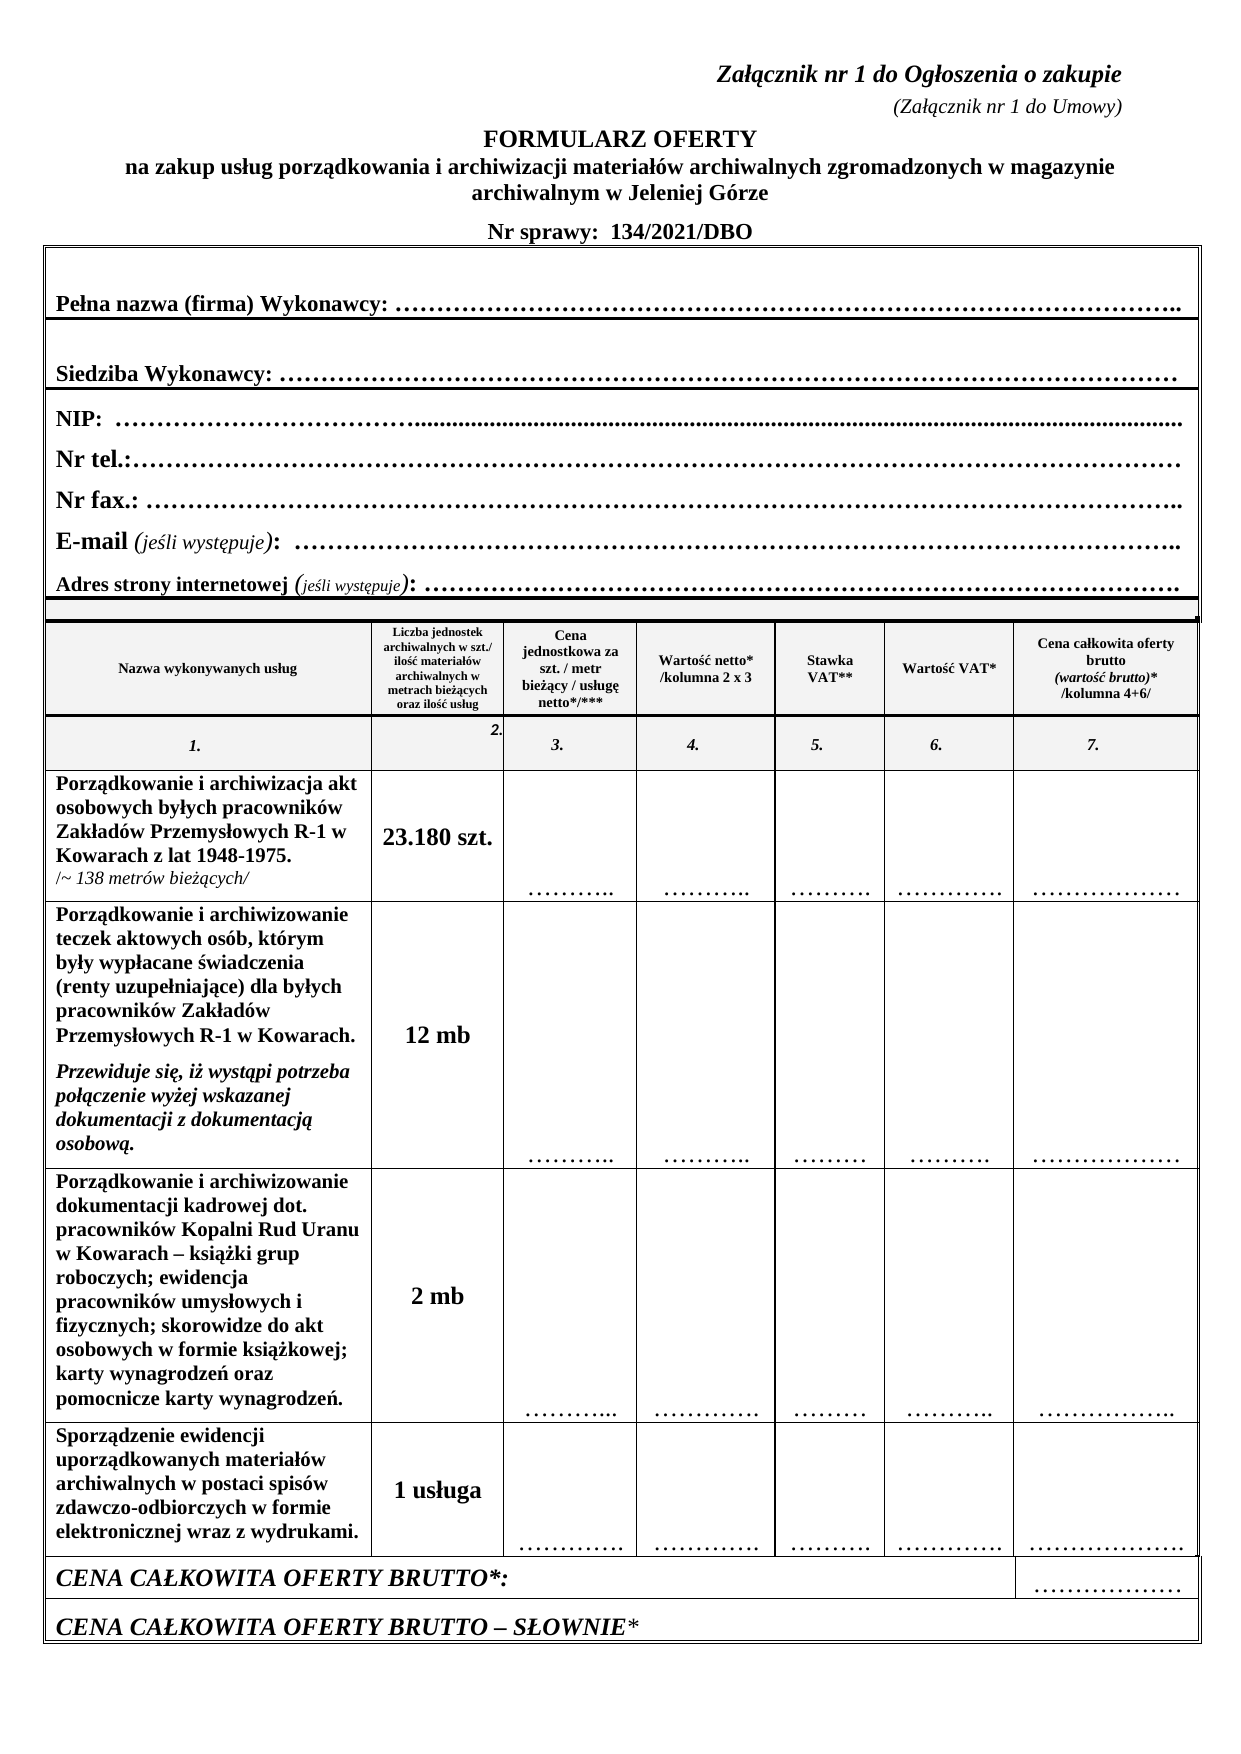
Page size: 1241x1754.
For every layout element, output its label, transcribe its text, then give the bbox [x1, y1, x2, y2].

table_cell [1014, 717, 1197, 770]
table_cell ……….. [504, 771, 636, 901]
table_cell ………... [504, 1169, 636, 1422]
table_cell ………. [885, 902, 1013, 1168]
table_cell Wartość VAT* [885, 623, 1013, 714]
table_cell 12 mb [372, 902, 503, 1168]
table_cell NIP: ………………………………........................................................................................................................... Nr tel.:……………………………………………………………………………………………………………… Nr fax.: …………………………………………………………………………………………………………….. E-mail (jeśli występuje): …………………………………………………………………………………………….. Adres strony internetowej (jeśli występuje): ………………………………………………………………………………. [46, 390, 1198, 596]
table_cell ……….. [637, 771, 774, 901]
text na zakup usług porządkowania i archiwizacji materiałów archiwalnych zgromadzonych w magazynie archiwalnym w Jeleniej Górze [118, 153, 1122, 206]
table_cell [46, 717, 371, 770]
table_cell [776, 717, 884, 770]
table_cell ……… [776, 1169, 884, 1422]
table_cell [885, 717, 1013, 770]
table_cell ……… [776, 902, 884, 1168]
table_cell CENA CAŁKOWITA OFERTY BRUTTO*: [46, 1557, 1015, 1598]
table_cell [46, 600, 1198, 619]
table_cell Wartość netto* /kolumna 2 x 3 [637, 623, 774, 714]
table_cell [504, 717, 636, 770]
table_cell Stawka VAT** [776, 623, 884, 714]
table_cell Nazwa wykonywanych usług [46, 623, 371, 714]
text Nr sprawy: 134/2021/DBO [118, 218, 1122, 245]
table_cell ……………… [1014, 902, 1197, 1168]
table_cell Cena całkowita oferty brutto (wartość brutto)* /kolumna 4+6/ [1014, 623, 1197, 714]
text (Załącznik nr 1 do Umowy) [118, 94, 1122, 118]
table_cell …………. [885, 771, 1013, 901]
table_cell Liczba jednostek archiwalnych w szt./ ilość materiałów archiwalnych w metrach bieżących oraz ilość usług [372, 623, 503, 714]
table_header Pełna nazwa (firma) Wykonawcy: ………………………………………………………………………………….. [46, 248, 1198, 317]
table_cell ………. [776, 1423, 884, 1556]
table_cell Siedziba Wykonawcy: ……………………………………………………………………………………………… [46, 320, 1198, 387]
table_cell 2 mb [372, 1169, 503, 1422]
table_cell 1 usługa [372, 1423, 503, 1556]
list Załącznik nr 1 do Ogłoszenia o zakupie [118, 59, 1122, 88]
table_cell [46, 1599, 1198, 1640]
table_cell ……….. [504, 902, 636, 1168]
table_cell [637, 717, 774, 770]
table_cell Cena jednostkowa za szt. / metr bieżący / usługę netto*/*** [504, 623, 636, 714]
table_cell [372, 717, 503, 770]
table_cell 23.180 szt. [372, 771, 503, 901]
table_cell Porządkowanie i archiwizowanie dokumentacji kadrowej dot. pracowników Kopalni Rud Uranu w Kowarach – książki grup roboczych; ewidencja pracowników umysłowych i fizycznych; skorowidze do akt osobowych w formie książkowej; karty wynagrodzeń oraz pomocnicze karty wynagrodzeń. [46, 1169, 371, 1422]
table_cell …………….. [1014, 1169, 1197, 1422]
table_cell …………. [637, 1169, 774, 1422]
text FORMULARZ OFERTY [118, 124, 1122, 153]
table_cell Porządkowanie i archiwizacja akt osobowych byłych pracowników Zakładów Przemysłowych R-1 w Kowarach z lat 1948-1975. /~ 138 metrów bieżących/ [46, 771, 371, 901]
table_cell …………. [504, 1423, 636, 1556]
table_cell ……….. [885, 1169, 1013, 1422]
table_cell …………. [885, 1423, 1013, 1556]
table_cell …………. [637, 1423, 774, 1556]
table_cell ……………… [1016, 1557, 1198, 1598]
table_cell ……………… [1014, 771, 1197, 901]
table_cell ………………. [1014, 1423, 1197, 1556]
table_cell Porządkowanie i archiwizowanie teczek aktowych osób, którym były wypłacane świadczenia (renty uzupełniające) dla byłych pracowników Zakładów Przemysłowych R-1 w Kowarach. Przewiduje się, iż wystąpi potrzeba połączenie wyżej wskazanej dokumentacji z dokumentacją osobową. [46, 902, 371, 1168]
table_cell ………. [776, 771, 884, 901]
table_cell Sporządzenie ewidencji uporządkowanych materiałów archiwalnych w postaci spisów zdawczo-odbiorczych w formie elektronicznej wraz z wydrukami. [46, 1423, 371, 1556]
table_cell ……….. [637, 902, 774, 1168]
